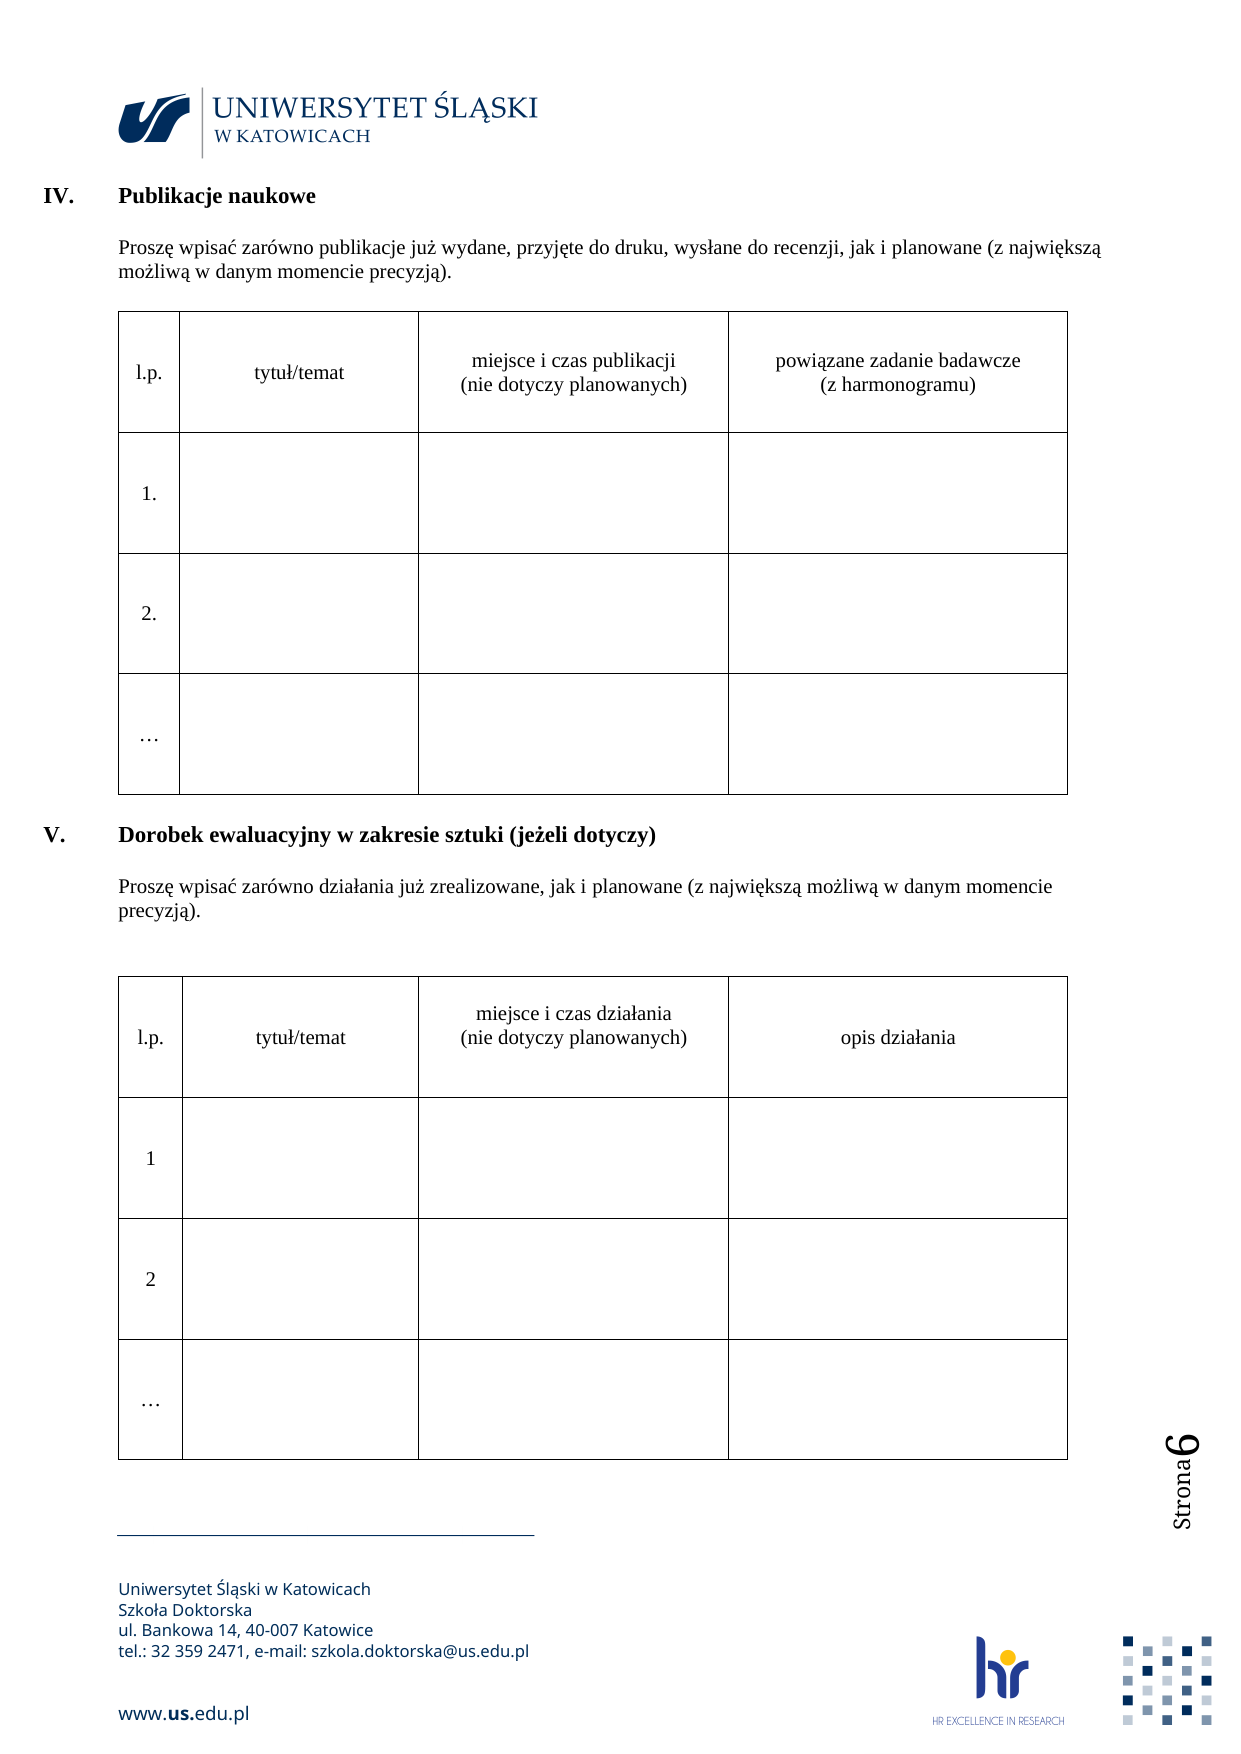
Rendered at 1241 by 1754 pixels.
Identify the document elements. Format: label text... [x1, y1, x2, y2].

table_cell [180, 554, 418, 673]
table_cell [419, 674, 728, 794]
table_cell … [119, 674, 179, 794]
table_header l.p. [119, 977, 182, 1097]
table_cell 1. [119, 433, 179, 552]
table_cell 1 [119, 1098, 182, 1218]
table_cell [419, 554, 728, 673]
table_cell [183, 1219, 418, 1338]
table_cell [419, 433, 728, 552]
list Proszę wpisać zarówno działania już zrealizowane, jak i planowane (z największą możliwą w danym momencie precyzją). [118, 874, 1122, 922]
table_cell 2. [119, 554, 179, 673]
table_cell [419, 1340, 728, 1459]
table_header tytuł/temat [183, 977, 418, 1097]
picture [0, 0, 1241, 194]
table_cell [419, 1098, 728, 1218]
list Proszę wpisać zarówno publikacje już wydane, przyjęte do druku, wysłane do recenzji, jak i planowane (z największą możliwą w danym momencie precyzją). [118, 235, 1122, 283]
table_cell [183, 1098, 418, 1218]
table_cell 2 [119, 1219, 182, 1338]
table_cell [180, 674, 418, 794]
picture [0, 1526, 535, 1544]
table_header opis działania [729, 977, 1067, 1097]
list Dorobek ewaluacyjny w zakresie sztuki (jeżeli dotyczy) [43, 821, 1122, 847]
table_header l.p. [119, 312, 179, 432]
table_cell [729, 1340, 1067, 1459]
table_header tytuł/temat [180, 312, 418, 432]
table_cell … [119, 1340, 182, 1459]
table_header miejsce i czas działania (nie dotyczy planowanych) [419, 977, 728, 1097]
table_cell [729, 674, 1067, 794]
picture [863, 1509, 1240, 1754]
table_cell [729, 554, 1067, 673]
table_header powiązane zadanie badawcze (z harmonogramu) [729, 312, 1067, 432]
table_header miejsce i czas publikacji (nie dotyczy planowanych) [419, 312, 728, 432]
table_cell [180, 433, 418, 552]
table_cell [729, 1098, 1067, 1218]
table_cell [729, 1219, 1067, 1338]
list Publikacje naukowe [43, 182, 1122, 209]
table_cell [729, 433, 1067, 552]
table_cell [183, 1340, 418, 1459]
table_cell [419, 1219, 728, 1338]
